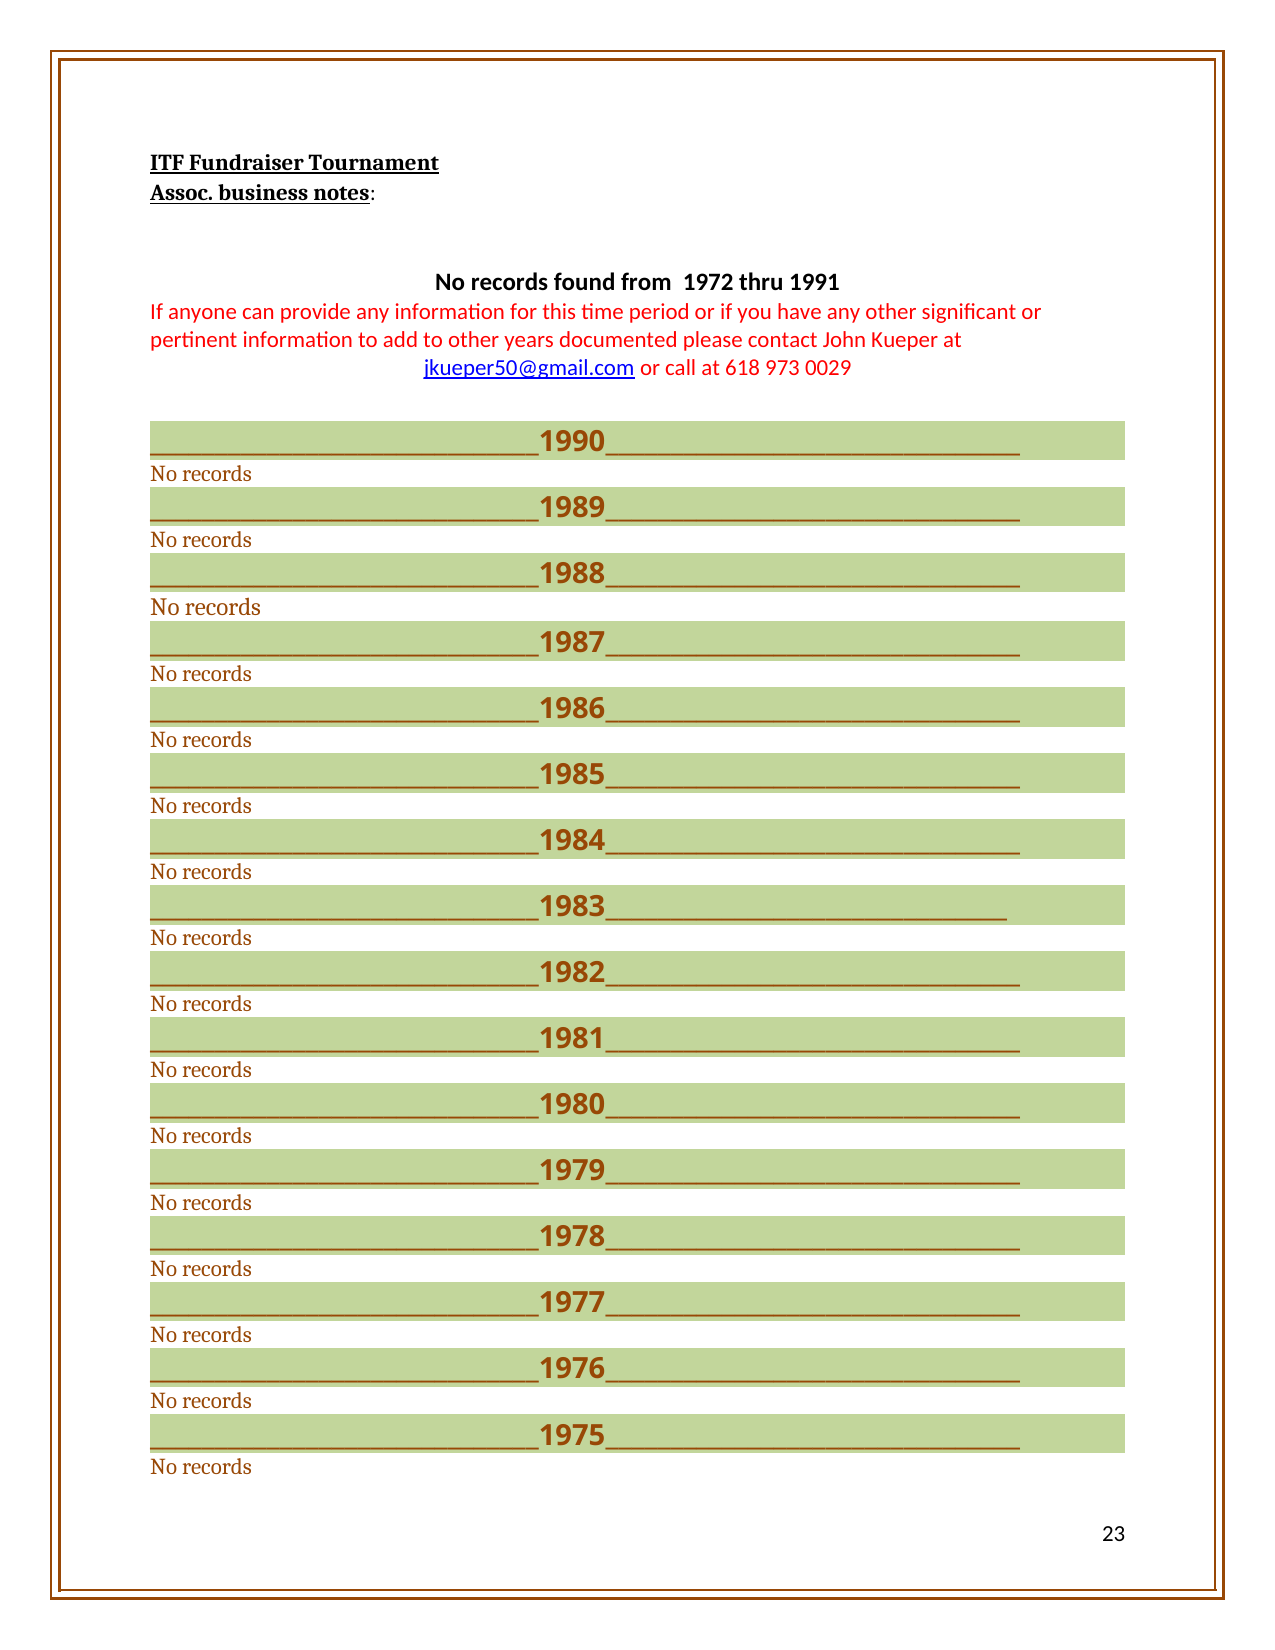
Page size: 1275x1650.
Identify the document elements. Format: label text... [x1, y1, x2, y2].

text No records [150, 460, 1125, 487]
text No records [150, 1189, 1125, 1216]
text No records [150, 592, 1125, 621]
text No records [150, 1057, 1125, 1083]
text ______________________________1988________________________________ [150, 553, 1125, 592]
text ______________________________1986________________________________ [150, 687, 1125, 727]
text No records [150, 793, 1125, 819]
text ______________________________1981________________________________ [150, 1017, 1125, 1057]
text ______________________________1990________________________________ [150, 421, 1125, 460]
text ______________________________1980________________________________ [150, 1083, 1125, 1123]
text ______________________________1984________________________________ [150, 819, 1125, 859]
text Assoc. business notes: [150, 180, 1125, 207]
text No records found from 1972 thru 1991 [150, 266, 1125, 297]
text No records [150, 1255, 1125, 1282]
text No records [150, 1453, 1125, 1480]
text No records [150, 661, 1125, 687]
text ______________________________1989________________________________ [150, 487, 1125, 526]
text ______________________________1982________________________________ [150, 951, 1125, 991]
text No records [150, 991, 1125, 1017]
text No records [150, 727, 1125, 753]
text No records [150, 925, 1125, 951]
text No records [150, 1123, 1125, 1149]
text ______________________________1976________________________________ [150, 1348, 1125, 1387]
text ______________________________1985________________________________ [150, 753, 1125, 793]
text ITF Fundraiser Tournament [150, 150, 1125, 176]
text ______________________________1983_______________________________ [150, 885, 1125, 925]
text ______________________________1978________________________________ [150, 1216, 1125, 1255]
text No records [150, 1321, 1125, 1348]
text No records [150, 526, 1125, 553]
text No records [150, 1387, 1125, 1414]
text jkueper50@gmail.com or call at 618 973 0029 [150, 353, 1125, 381]
text ______________________________1977________________________________ [150, 1282, 1125, 1321]
text ______________________________1987________________________________ [150, 621, 1125, 661]
text If anyone can provide any information for this time period or if you have any other significant or pertinent information to add to other years documented please contact John Kueper at [150, 297, 1125, 353]
text ______________________________1979________________________________ [150, 1149, 1125, 1189]
text No records [150, 859, 1125, 885]
text ______________________________1975________________________________ [150, 1414, 1125, 1453]
